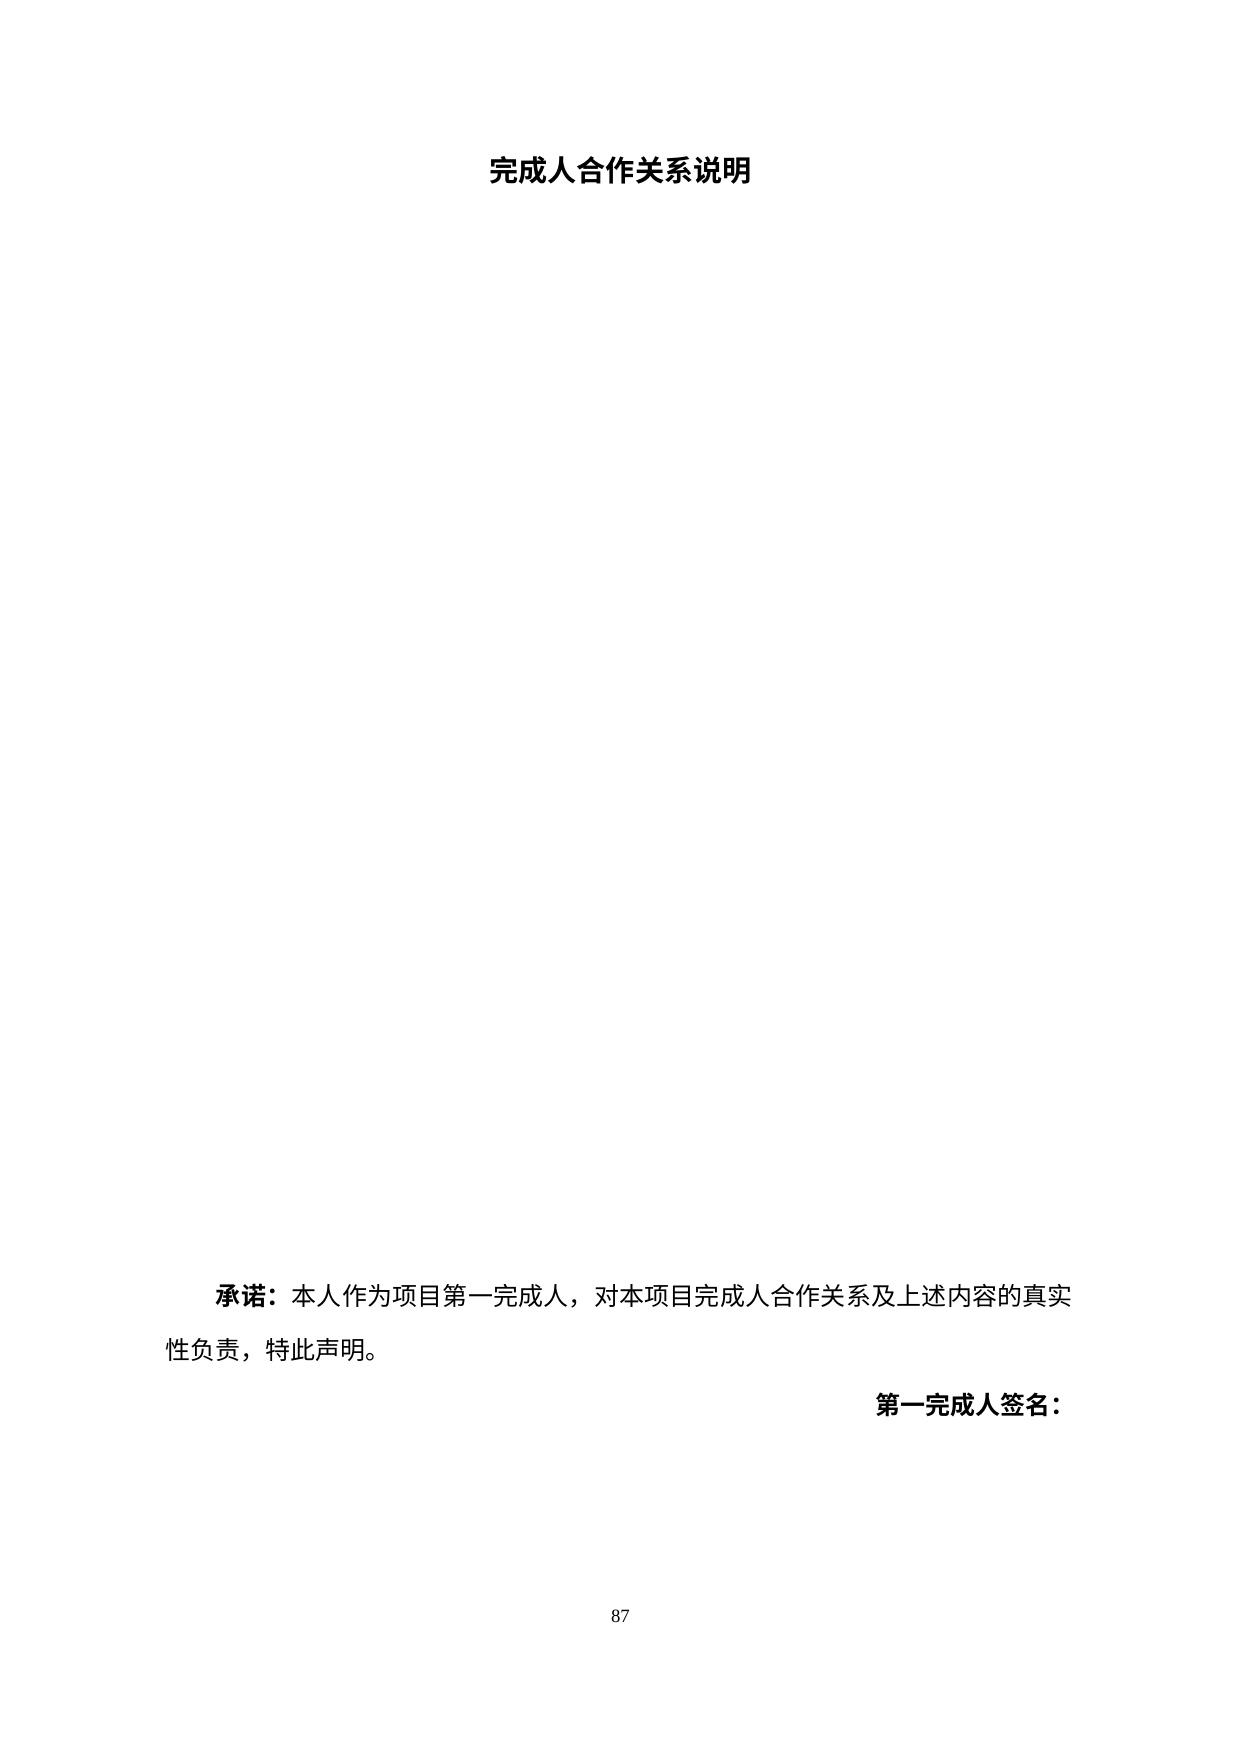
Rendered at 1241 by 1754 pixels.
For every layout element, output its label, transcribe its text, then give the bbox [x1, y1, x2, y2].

text 第一完成人签名： [165, 1385, 1075, 1421]
text 完成人合作关系说明 [165, 148, 1075, 190]
text 承诺：本人作为项目第一完成人，对本项目完成人合作关系及上述内容的真实性负责，特此声明。 [165, 1276, 1075, 1367]
